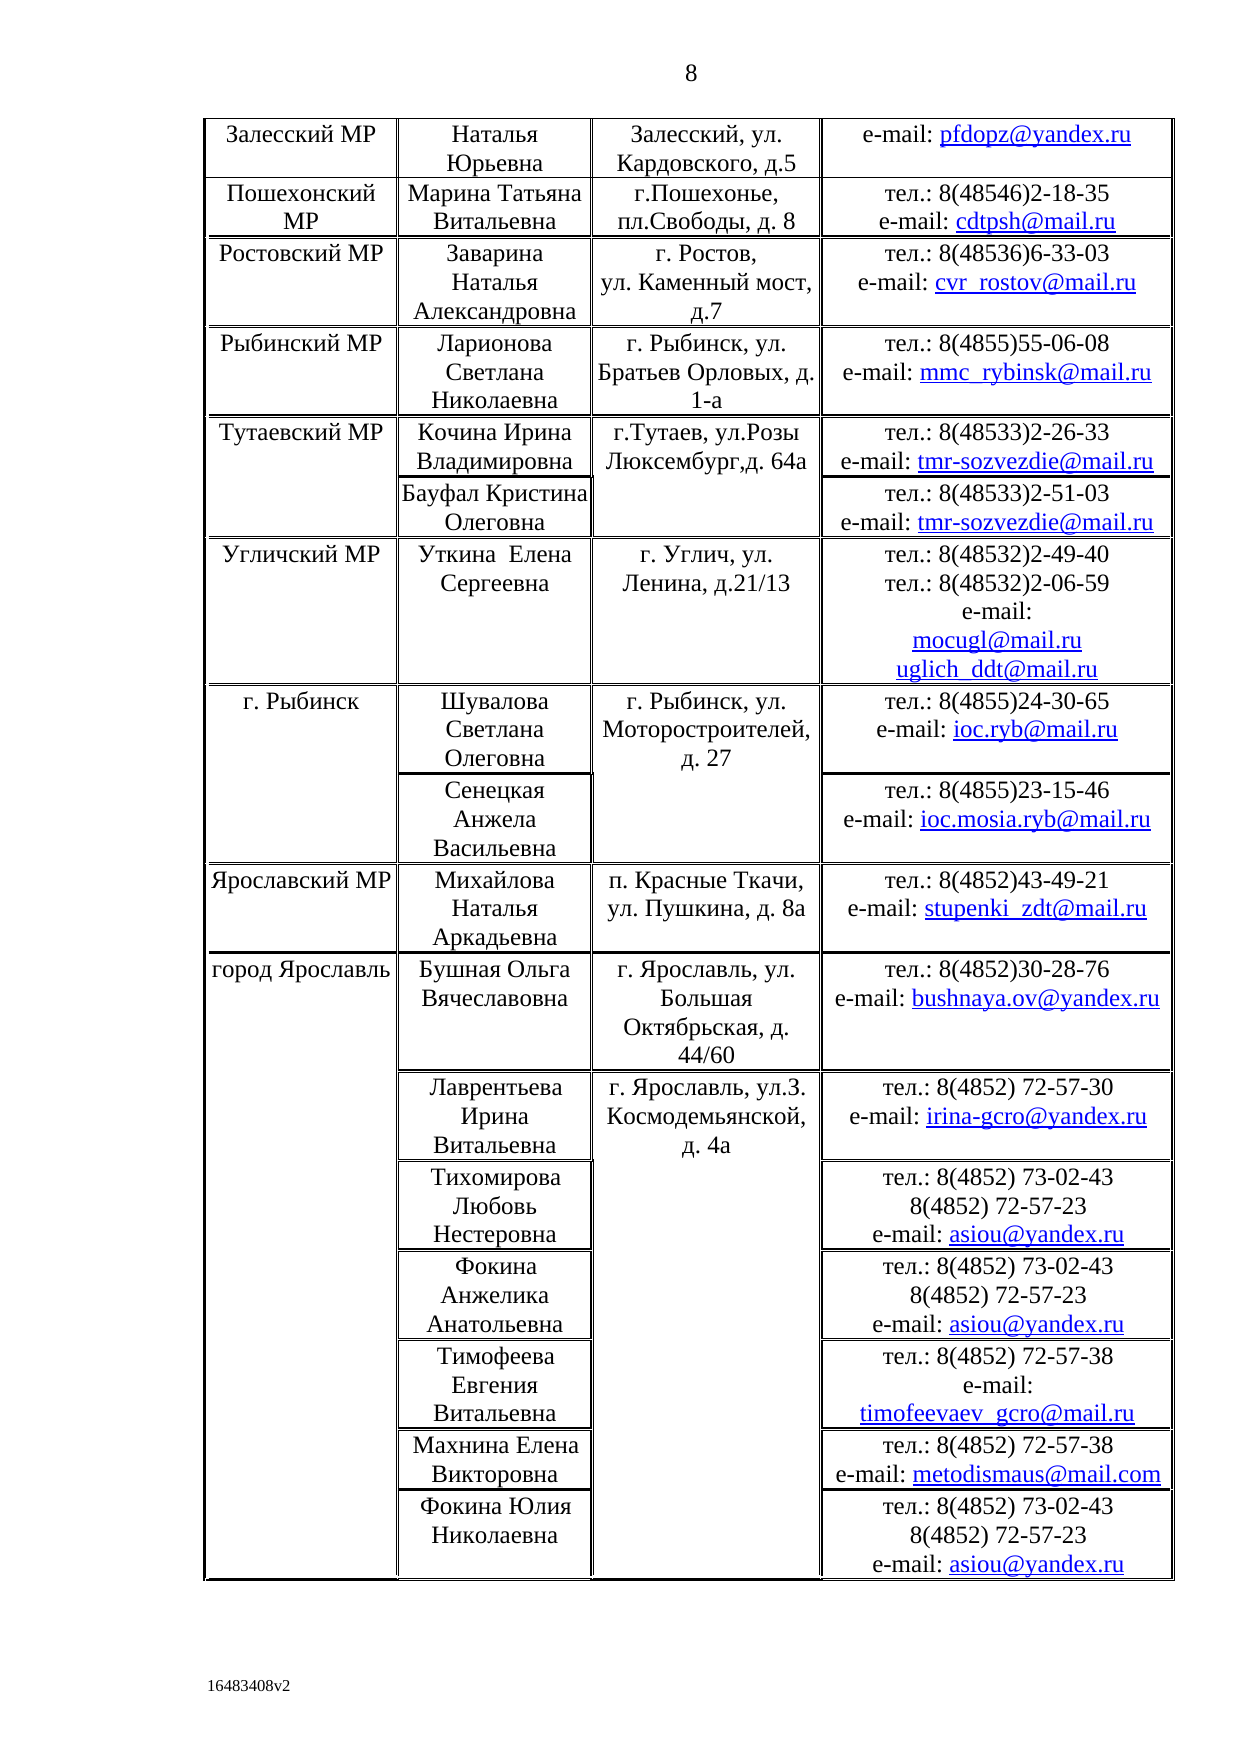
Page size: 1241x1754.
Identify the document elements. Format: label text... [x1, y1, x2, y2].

table_cell тел.: 8(4855)55-06-08 e-mail: mmc_rybinsk@mail.ru [821, 325, 1173, 414]
table_cell тел.: 8(4855)23-15-46 e-mail: ioc.mosia.ryb@mail.ru [823, 772, 1171, 862]
table_cell г.Тутаев, ул.Розы Люксембург,д. 64а [593, 418, 819, 536]
table_cell тел.: 8(4852) 72-57-38 e-mail: timofeevaev_gcro@mail.ru [821, 1338, 1173, 1427]
table_cell тел.: 8(48546)2-18-35 e-mail: cdtpsh@mail.ru [823, 178, 1171, 235]
table_cell Ярославский МР [205, 862, 397, 951]
table_cell г. Углич, ул. Ленина, д.21/13 [593, 539, 819, 683]
table_cell г. Ярославль, ул. Большая Октябрьская, д. 44/60 [593, 954, 819, 1069]
table_cell Рыбинский МР [205, 325, 397, 414]
table_cell Заварина Наталья Александровна [399, 239, 590, 325]
table_cell п. Красные Ткачи, ул. Пушкина, д. 8а [593, 865, 819, 951]
table_cell Тихомирова Любовь Нестеровна [399, 1162, 590, 1248]
table_cell тел.: 8(4852) 72-57-38 e-mail: metodismaus@mail.com [823, 1427, 1172, 1488]
table_cell г. Рыбинск, ул. Братьев Орловых, д. 1-а [593, 328, 819, 414]
table_cell тел.: 8(48532)2-49-40 тел.: 8(48532)2-06-59 e-mail: mocugl@mail.ru uglich_ddt@mail.ru [821, 536, 1173, 683]
table_cell г. Рыбинск [205, 683, 397, 862]
table_cell тел.: 8(4852) 73-02-43 8(4852) 72-57-23 e-mail: asiou@yandex.ru [821, 1159, 1173, 1248]
table_cell тел.: 8(4852)30-28-76 e-mail: bushnaya.ov@yandex.ru [823, 951, 1171, 1069]
table_cell Сенецкая Анжела Васильевна [399, 775, 590, 862]
table_cell тел.: 8(4852)43-49-21 e-mail: stupenki_zdt@mail.ru [821, 862, 1173, 951]
table_cell Пошехонский МР [206, 178, 396, 235]
table_cell тел.: 8(48533)2-51-03 e-mail: tmr-sozvezdie@mail.ru [823, 475, 1171, 536]
table_cell Марина Татьяна Витальевна [399, 178, 590, 235]
table_cell Уткина Елена Сергеевна [399, 539, 590, 683]
table_cell г.Пошехонье, пл.Свободы, д. 8 [593, 178, 819, 235]
table_cell Ростовский МР [206, 235, 396, 325]
table_cell г. Рыбинск, ул. Моторостроителей, д. 27 [593, 686, 819, 862]
table_cell Тимофеева Евгения Витальевна [399, 1341, 590, 1427]
table_cell г. Ярославль, ул.З. Космодемьянской, д. 4а [592, 1069, 821, 1577]
table_cell Кочина Ирина Владимировна [399, 418, 590, 475]
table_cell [823, 119, 1171, 177]
table_cell город Ярославль [206, 951, 397, 1577]
table_cell Бауфал Кристина Олеговна [399, 478, 590, 536]
table_cell Фокина Анжелика Анатольевна [399, 1252, 590, 1338]
table_cell Фокина Юлия Николаевна [398, 1491, 592, 1577]
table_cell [206, 119, 396, 177]
table_cell Ларионова Светлана Николаевна [399, 328, 590, 414]
table_cell тел.: 8(4852) 73-02-43 8(4852) 72-57-23 e-mail: asiou@yandex.ru [821, 1488, 1173, 1577]
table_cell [399, 119, 590, 177]
table_cell тел.: 8(4852) 73-02-43 8(4852) 72-57-23 e-mail: asiou@yandex.ru [823, 1248, 1172, 1338]
table_cell Михайлова Наталья Аркадьевна [399, 865, 590, 951]
table_cell тел.: 8(48536)6-33-03 e-mail: cvr_rostov@mail.ru [823, 235, 1172, 325]
table_cell Махнина Елена Викторовна [399, 1431, 590, 1488]
table_cell Бушная Ольга Вячеславовна [399, 954, 590, 1069]
table_cell г. Ростов, ул. Каменный мост, д.7 [593, 239, 819, 325]
table_cell Шувалова Светлана Олеговна [399, 686, 590, 772]
table_cell Угличский МР [205, 536, 397, 683]
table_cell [593, 119, 819, 177]
table_cell Тутаевский МР [206, 414, 396, 536]
table_cell тел.: 8(4855)24-30-65 e-mail: ioc.ryb@mail.ru [821, 683, 1173, 772]
table_cell Лаврентьева Ирина Витальевна [399, 1073, 590, 1159]
table_cell тел.: 8(4852) 72-57-30 e-mail: irina-gcro@yandex.ru [823, 1069, 1172, 1159]
table_cell тел.: 8(48533)2-26-33 e-mail: tmr-sozvezdie@mail.ru [823, 414, 1172, 475]
